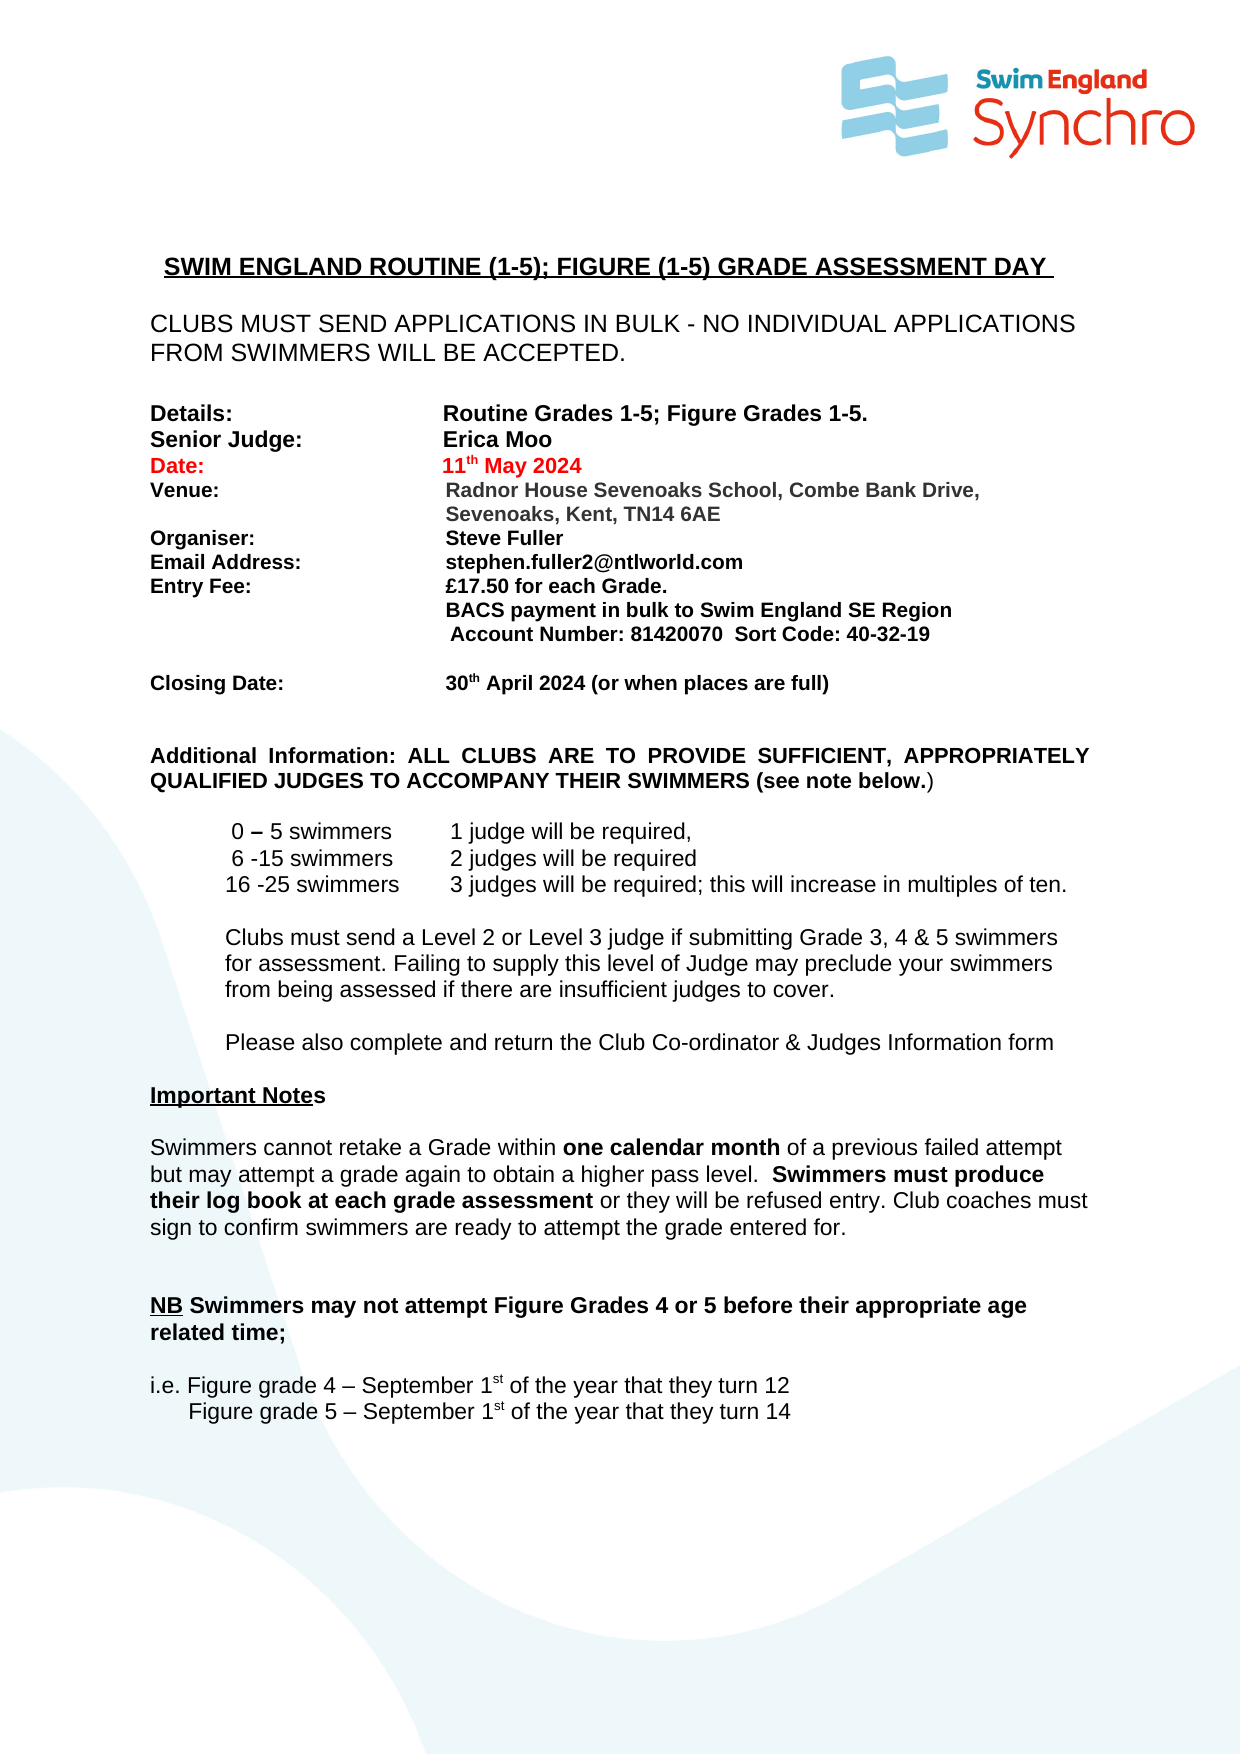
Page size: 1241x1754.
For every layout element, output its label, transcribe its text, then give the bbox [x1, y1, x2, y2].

title Entry Fee: £17.50 for each Grade. [150, 574, 1090, 598]
text i.e. Figure grade 4 – September 1st of the year that they turn 12 [150, 1372, 1090, 1398]
text Important Notes [150, 1082, 1090, 1108]
text Additional Information: ALL CLUBS ARE TO PROVIDE SUFFICIENT, APPROPRIATELY QUALIFIED JUDGES TO ACCOMPANY THEIR SWIMMERS (see note below.) [150, 742, 1090, 793]
title Email Address: stephen.fuller2@ntlworld.com [150, 550, 1090, 574]
title Organiser: Steve Fuller [150, 526, 1090, 550]
text NB Swimmers may not attempt Figure Grades 4 or 5 before their appropriate age related time; [150, 1292, 1090, 1345]
text Account Number: 81420070 Sort Code: 40-32-19 [150, 622, 1090, 646]
title Details: Routine Grades 1-5; Figure Grades 1-5. [150, 400, 1090, 426]
text 6 -15 swimmers 2 judges will be required [225, 844, 1090, 871]
title BACS payment in bulk to Swim England SE Region [150, 598, 1090, 622]
picture [0, 0, 1241, 1754]
title Venue: Radnor House Sevenoaks School, Combe Bank Drive, Sevenoaks, Kent, TN14 6AE [150, 478, 1090, 526]
text Figure grade 5 – September 1st of the year that they turn 14 [150, 1398, 1090, 1424]
text Swimmers cannot retake a Grade within one calendar month of a previous failed attempt but may attempt a grade again to obtain a higher pass level. Swimmers must produce their log book at each grade assessment or they will be refused entry. Club coaches must sign to confirm swimmers are ready to attempt the grade entered for. [150, 1134, 1090, 1240]
text Date: 11th May 2024 [150, 453, 1090, 478]
text Please also complete and return the Club Co-ordinator & Judges Information form [225, 1029, 1090, 1055]
title CLUBS MUST SEND APPLICATIONS IN BULK - NO INDIVIDUAL APPLICATIONS FROM SWIMMERS WILL BE ACCEPTED. [150, 309, 1090, 366]
title SWIM ENGLAND ROUTINE (1-5); FIGURE (1-5) GRADE ASSESSMENT DAY [120, 251, 1090, 280]
title Closing Date: 30th April 2024 (or when places are full) [150, 671, 1090, 694]
title Senior Judge: Erica Moo [150, 426, 1090, 453]
text Clubs must send a Level 2 or Level 3 judge if submitting Grade 3, 4 & 5 swimmers for assessment. Failing to supply this level of Judge may preclude your swimmers from being assessed if there are insufficient judges to cover. [225, 923, 1090, 1003]
text 16 -25 swimmers 3 judges will be required; this will increase in multiples of ten. [225, 871, 1090, 897]
text 0 – 5 swimmers 1 judge will be required, [225, 818, 1090, 844]
